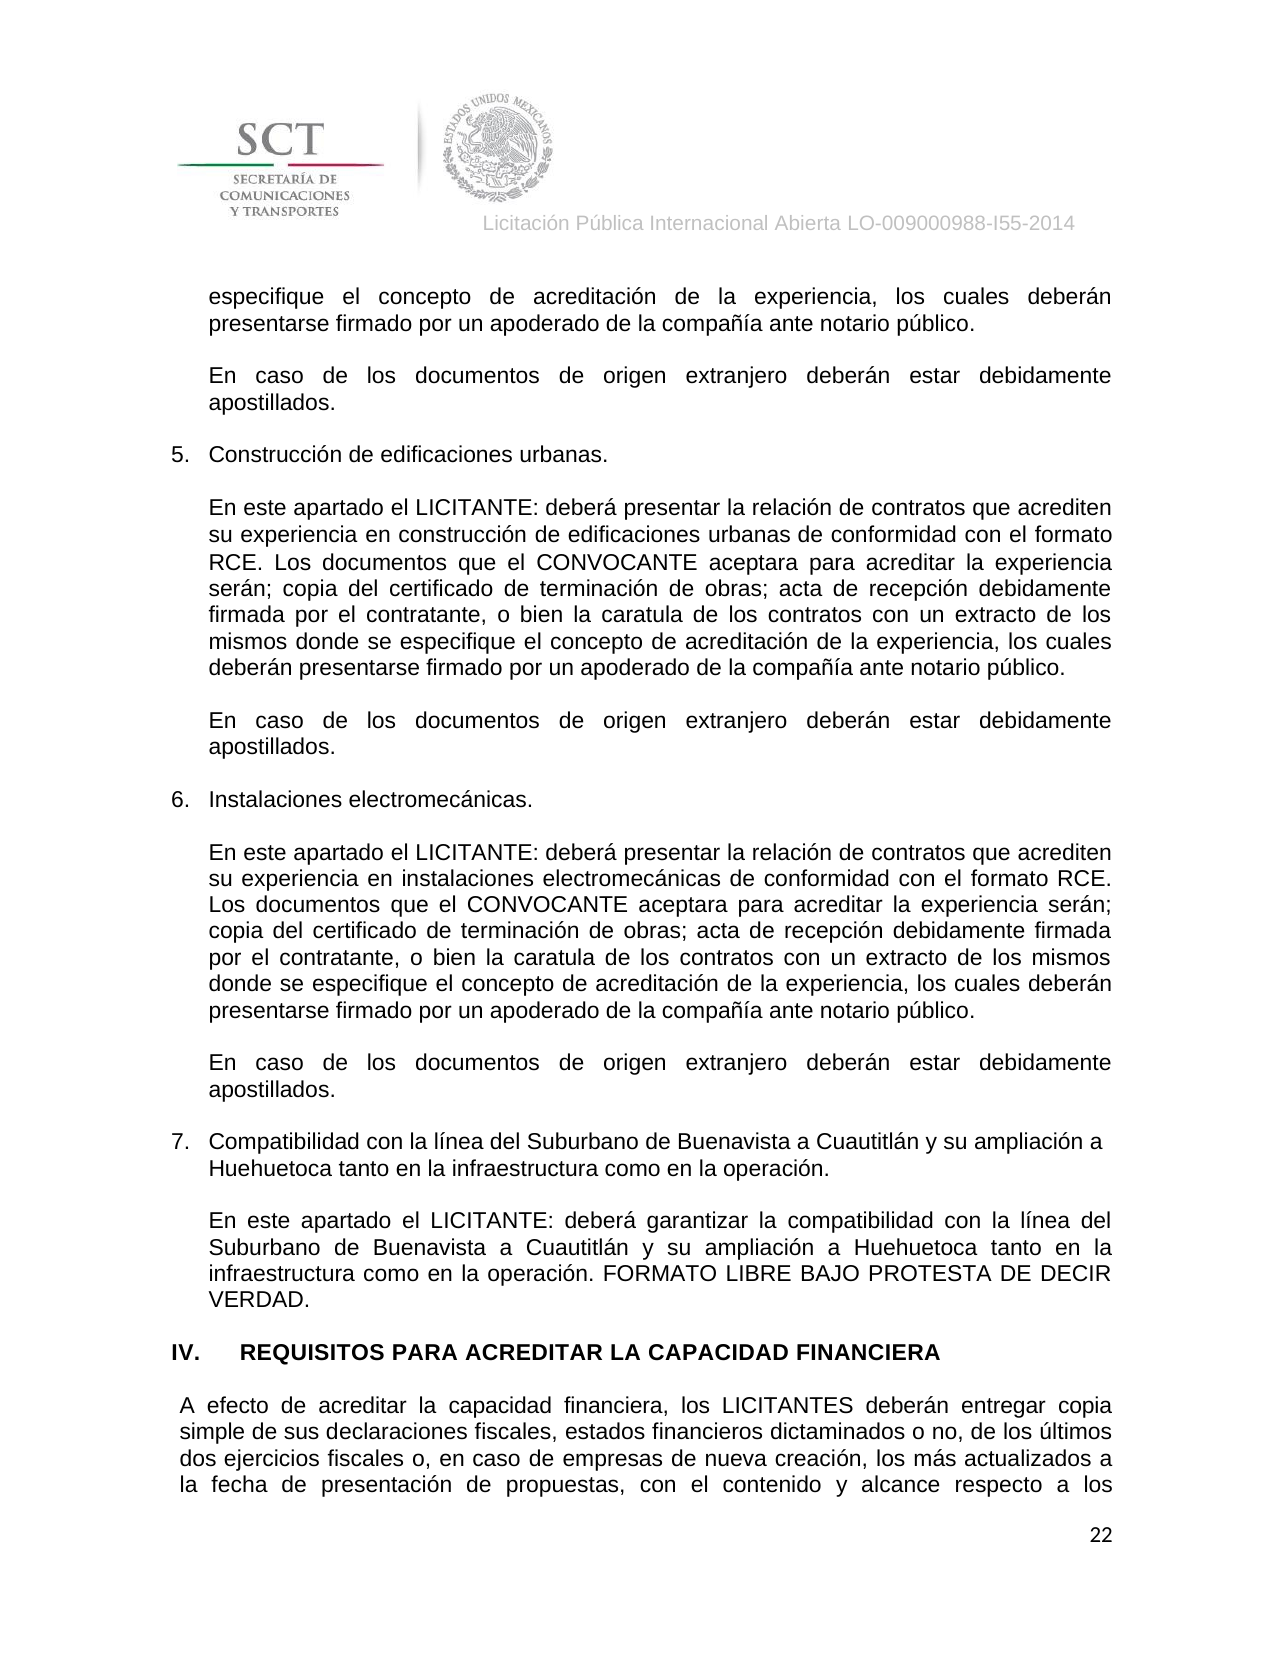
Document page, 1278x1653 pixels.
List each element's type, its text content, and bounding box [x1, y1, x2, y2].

text IV. REQUISITOS PARA ACREDITAR LA CAPACIDAD FINANCIERA [164, 1339, 1112, 1366]
list En este apartado el LICITANTE: deberá presentar la relación de contratos que acrediten su experiencia en construcción de edificaciones urbanas de conformidad con el formato RCE. Los documentos que el CONVOCANTE aceptara para acreditar la experiencia serán; copia del certificado de terminación de obras; acta de recepción debidamente firmada por el contratante, o bien la caratula de los contratos con un extracto de los mismos donde se especifique el concepto de acreditación de la experiencia, los cuales deberán presentarse firmado por un apoderado de la compañía ante notario público. [208, 494, 1112, 680]
list Construcción de edificaciones urbanas. [171, 441, 1112, 468]
list Instalaciones electromecánicas. [171, 786, 1112, 812]
picture [177, 75, 555, 222]
text En este apartado el LICITANTE: deberá presentar la relación de contratos que acrediten su experiencia en instalaciones electromecánicas de conformidad con el formato RCE. Los documentos que el CONVOCANTE aceptara para acreditar la experiencia serán; copia del certificado de terminación de obras; acta de recepción debidamente firmada por el contratante, o bien la caratula de los contratos con un extracto de los mismos donde se especifique el concepto de acreditación de la experiencia, los cuales deberán presentarse firmado por un apoderado de la compañía ante notario público. [208, 838, 1112, 1023]
text En caso de los documentos de origen extranjero deberán estar debidamente apostillados. [208, 707, 1112, 759]
text En caso de los documentos de origen extranjero deberán estar debidamente apostillados. [208, 362, 1112, 415]
text En este apartado el LICITANTE: deberá garantizar la compatibilidad con la línea del Suburbano de Buenavista a Cuautitlán y su ampliación a Huehuetoca tanto en la infraestructura como en la operación. FORMATO LIBRE BAJO PROTESTA DE DECIR VERDAD. [208, 1207, 1112, 1313]
text En caso de los documentos de origen extranjero deberán estar debidamente apostillados. [208, 1049, 1112, 1102]
list Compatibilidad con la línea del Suburbano de Buenavista a Cuautitlán y su ampliación a Huehuetoca tanto en la infraestructura como en la operación. [171, 1128, 1112, 1181]
